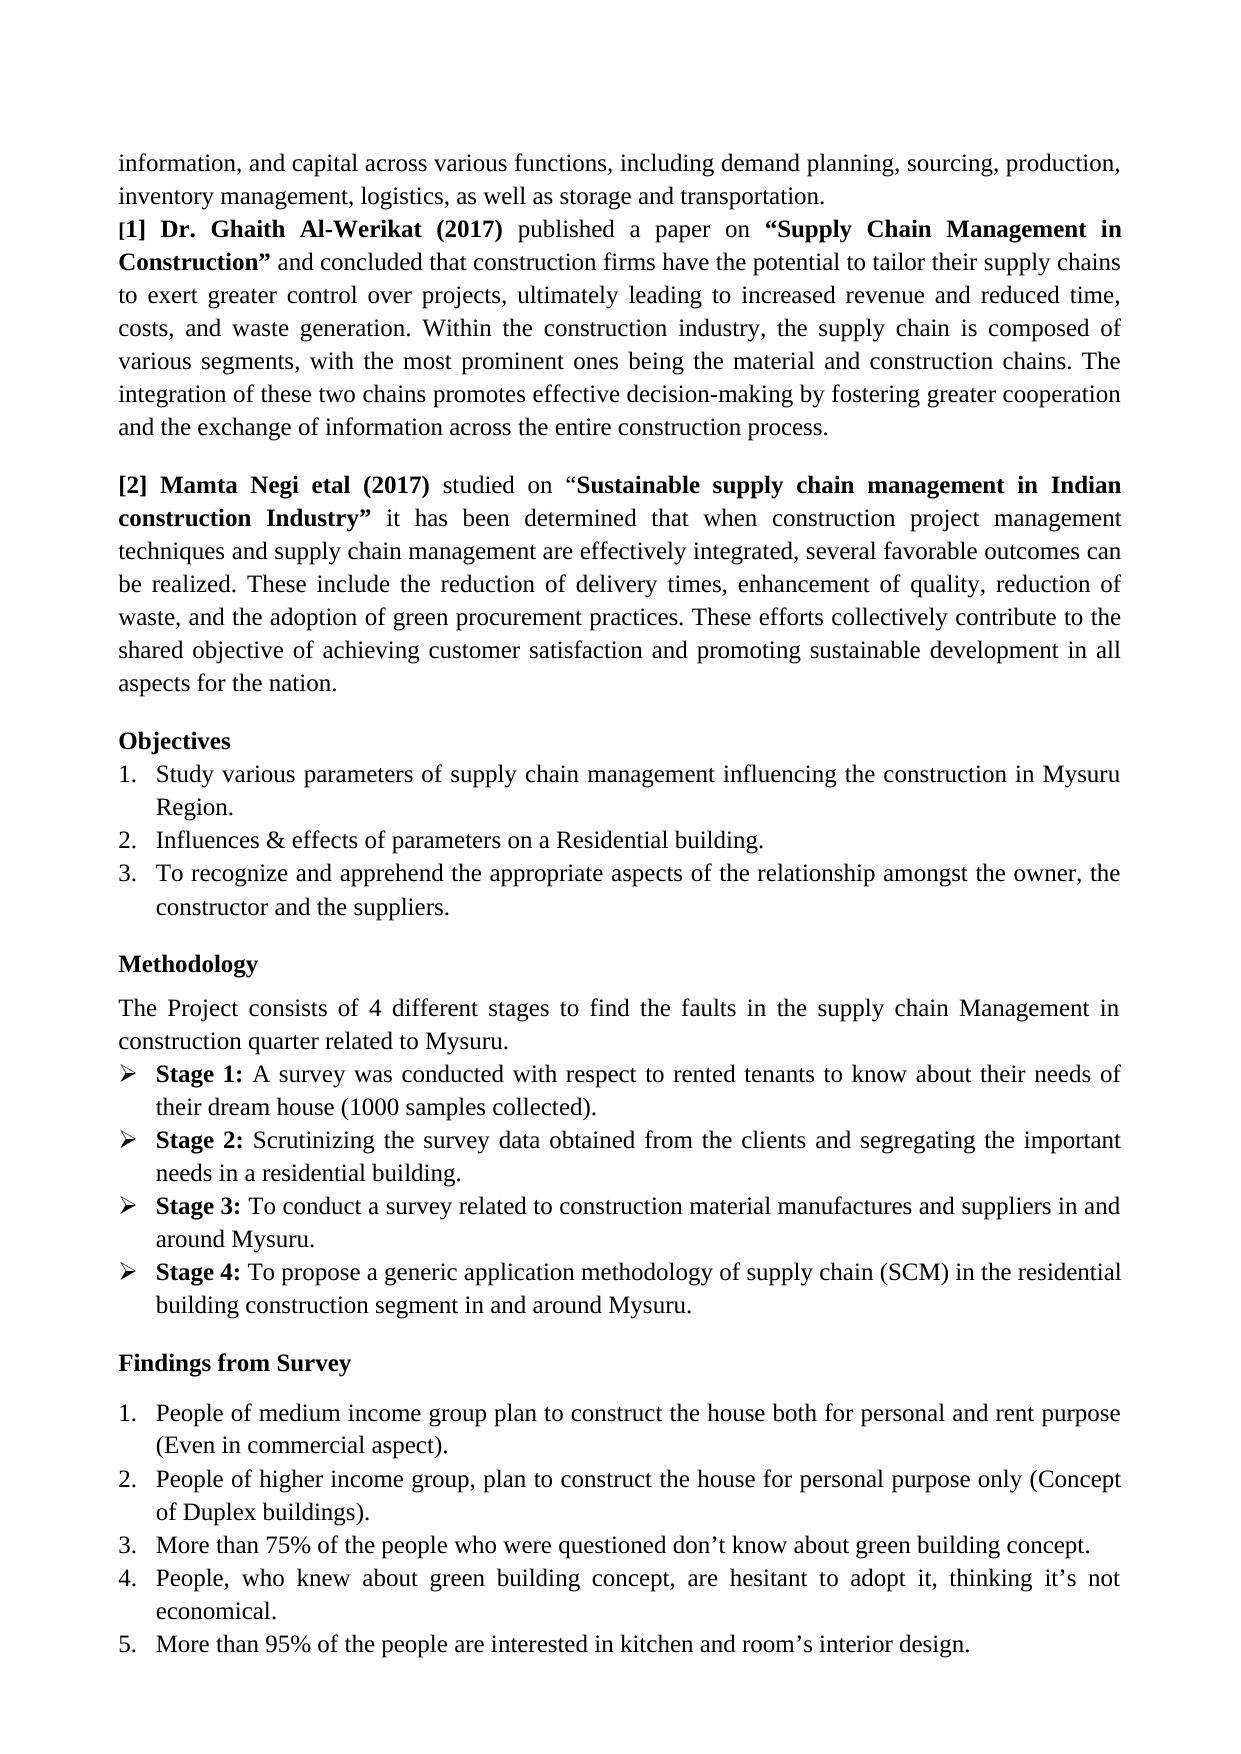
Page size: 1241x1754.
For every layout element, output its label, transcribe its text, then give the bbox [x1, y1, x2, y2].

list People, who knew about green building concept, are hesitant to adopt it, thinking it’s not economical. [118, 1563, 1122, 1624]
list People of medium income group plan to construct the house both for personal and rent purpose (Even in commercial aspect). [118, 1398, 1122, 1459]
text Objectives [118, 726, 1122, 755]
text The Project consists of 4 different stages to find the faults in the supply chain Management in construction quarter related to Mysuru. [118, 993, 1122, 1055]
list Influences & effects of parameters on a Residential building. [118, 825, 1122, 854]
list Stage 1: A survey was conducted with respect to rented tenants to know about their needs of their dream house (1000 samples collected). [118, 1059, 1122, 1121]
list Study various parameters of supply chain management influencing the construction in Mysuru Region. [118, 759, 1122, 821]
list More than 75% of the people who were questioned don’t know about green building concept. [118, 1530, 1122, 1558]
text Findings from Survey [118, 1348, 1122, 1377]
text [1] Dr. Ghaith Al-Werikat (2017) published a paper on “Supply Chain Management in Construction” and concluded that construction firms have the potential to tailor their supply chains to exert greater control over projects, ultimately leading to increased revenue and reduced time, costs, and waste generation. Within the construction industry, the supply chain is composed of various segments, with the most prominent ones being the material and construction chains. The integration of these two chains promotes effective decision-making by fostering greater cooperation and the exchange of information across the entire construction process. [118, 214, 1122, 441]
list More than 95% of the people are interested in kitchen and room’s interior design. [118, 1629, 1122, 1657]
list People of higher income group, plan to construct the house for personal purpose only (Concept of Duplex buildings). [118, 1464, 1122, 1525]
text Methodology [118, 949, 1122, 978]
list Stage 3: To conduct a survey related to construction material manufactures and suppliers in and around Mysuru. [118, 1191, 1122, 1253]
list Stage 2: Scrutinizing the survey data obtained from the clients and segregating the important needs in a residential building. [118, 1125, 1122, 1187]
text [118, 148, 1122, 209]
list To recognize and apprehend the appropriate aspects of the relationship amongst the owner, the constructor and the suppliers. [118, 858, 1122, 920]
list Stage 4: To propose a generic application methodology of supply chain () in the residential building construction segment in and around Mysuru. [118, 1257, 1122, 1319]
text [2] Mamta Negi etal (2017) studied on “Sustainable supply chain management in Indian construction Industry” it has been determined that when construction project management techniques and supply chain management are effectively integrated, several favorable outcomes can be realized. These include the reduction of delivery times, enhancement of quality, reduction of waste, and the adoption of green procurement practices. These efforts collectively contribute to the shared objective of achieving customer satisfaction and promoting sustainable development in all aspects for the nation. [118, 470, 1122, 697]
